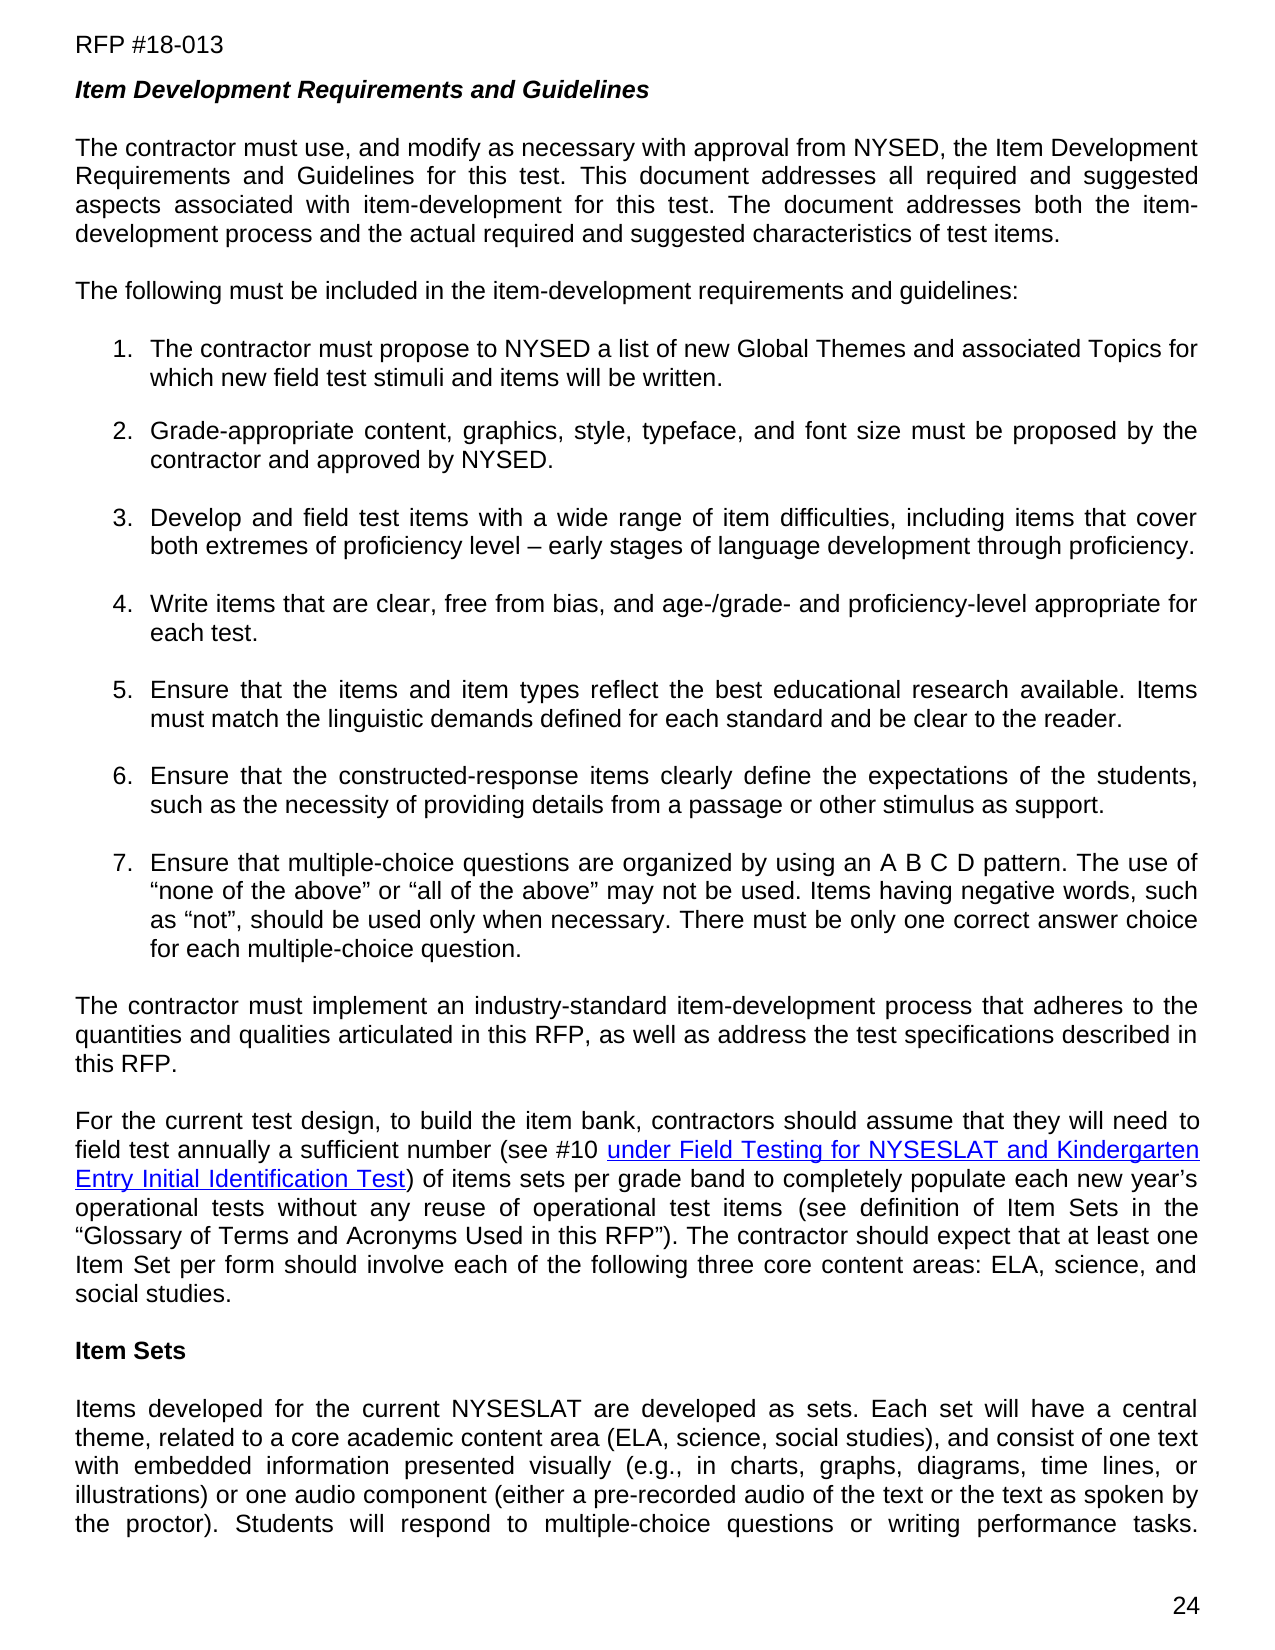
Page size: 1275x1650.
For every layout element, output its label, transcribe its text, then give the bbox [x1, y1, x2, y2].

list Ensure that the constructed-response items clearly define the expectations of the students, such as the necessity of providing details from a passage or other stimulus as support. [112, 761, 1200, 819]
list Write items that are clear, free from bias, and age-/grade- and proficiency-level appropriate for each test. [112, 589, 1200, 646]
subtitle Item Development Requirements and Guidelines [75, 75, 1200, 104]
list The contractor must propose to NYSED a list of new Global Themes and associated Topics for which new field test stimuli and items will be written. [112, 334, 1200, 391]
text The contractor must implement an industry-standard item-development process that adheres to the quantities and qualities articulated in this RFP, as well as address the test specifications described in this RFP. [75, 991, 1200, 1077]
text The contractor must use, and modify as necessary with approval from NYSED, the Item Development Requirements and Guidelines for this test. This document addresses all required and suggested aspects associated with item-development for this test. The document addresses both the item-development process and the actual required and suggested characteristics of test items. [75, 132, 1200, 247]
subtitle Item Sets [75, 1336, 1200, 1365]
text The following must be included in the item-development requirements and guidelines: [75, 276, 1200, 305]
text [75, 1394, 1200, 1537]
list Ensure that the items and item types reflect the best educational research available. Items must match the linguistic demands defined for each standard and be clear to the reader. [112, 675, 1200, 732]
list Develop and field test items with a wide range of item difficulties, including items that cover both extremes of proficiency level – early stages of language development through proficiency. [112, 502, 1200, 560]
list Grade-appropriate content, graphics, style, typeface, and font size must be proposed by the contractor and approved by NYSED. [112, 416, 1200, 474]
list Ensure that multiple-choice questions are organized by using an A B C D pattern. The use of “none of the above” or “all of the above” may not be used. Items having negative words, such as “not”, should be used only when necessary. There must be only one correct answer choice for each multiple-choice question. [112, 847, 1200, 962]
text For the current test design, to build the item bank, contractors should assume that they will need to field test annually a sufficient number (see #10 under Field Testing for NYSESLAT and Kindergarten Entry Initial Identification Test) of items sets per grade band to completely populate each new year’s operational tests without any reuse of operational test items (see definition of Item Sets in the “Glossary of Terms and Acronyms Used in this RFP”). The contractor should expect that at least one Item Set per form should involve each of the following three core content areas: ELA, science, and social studies. [75, 1106, 1200, 1307]
